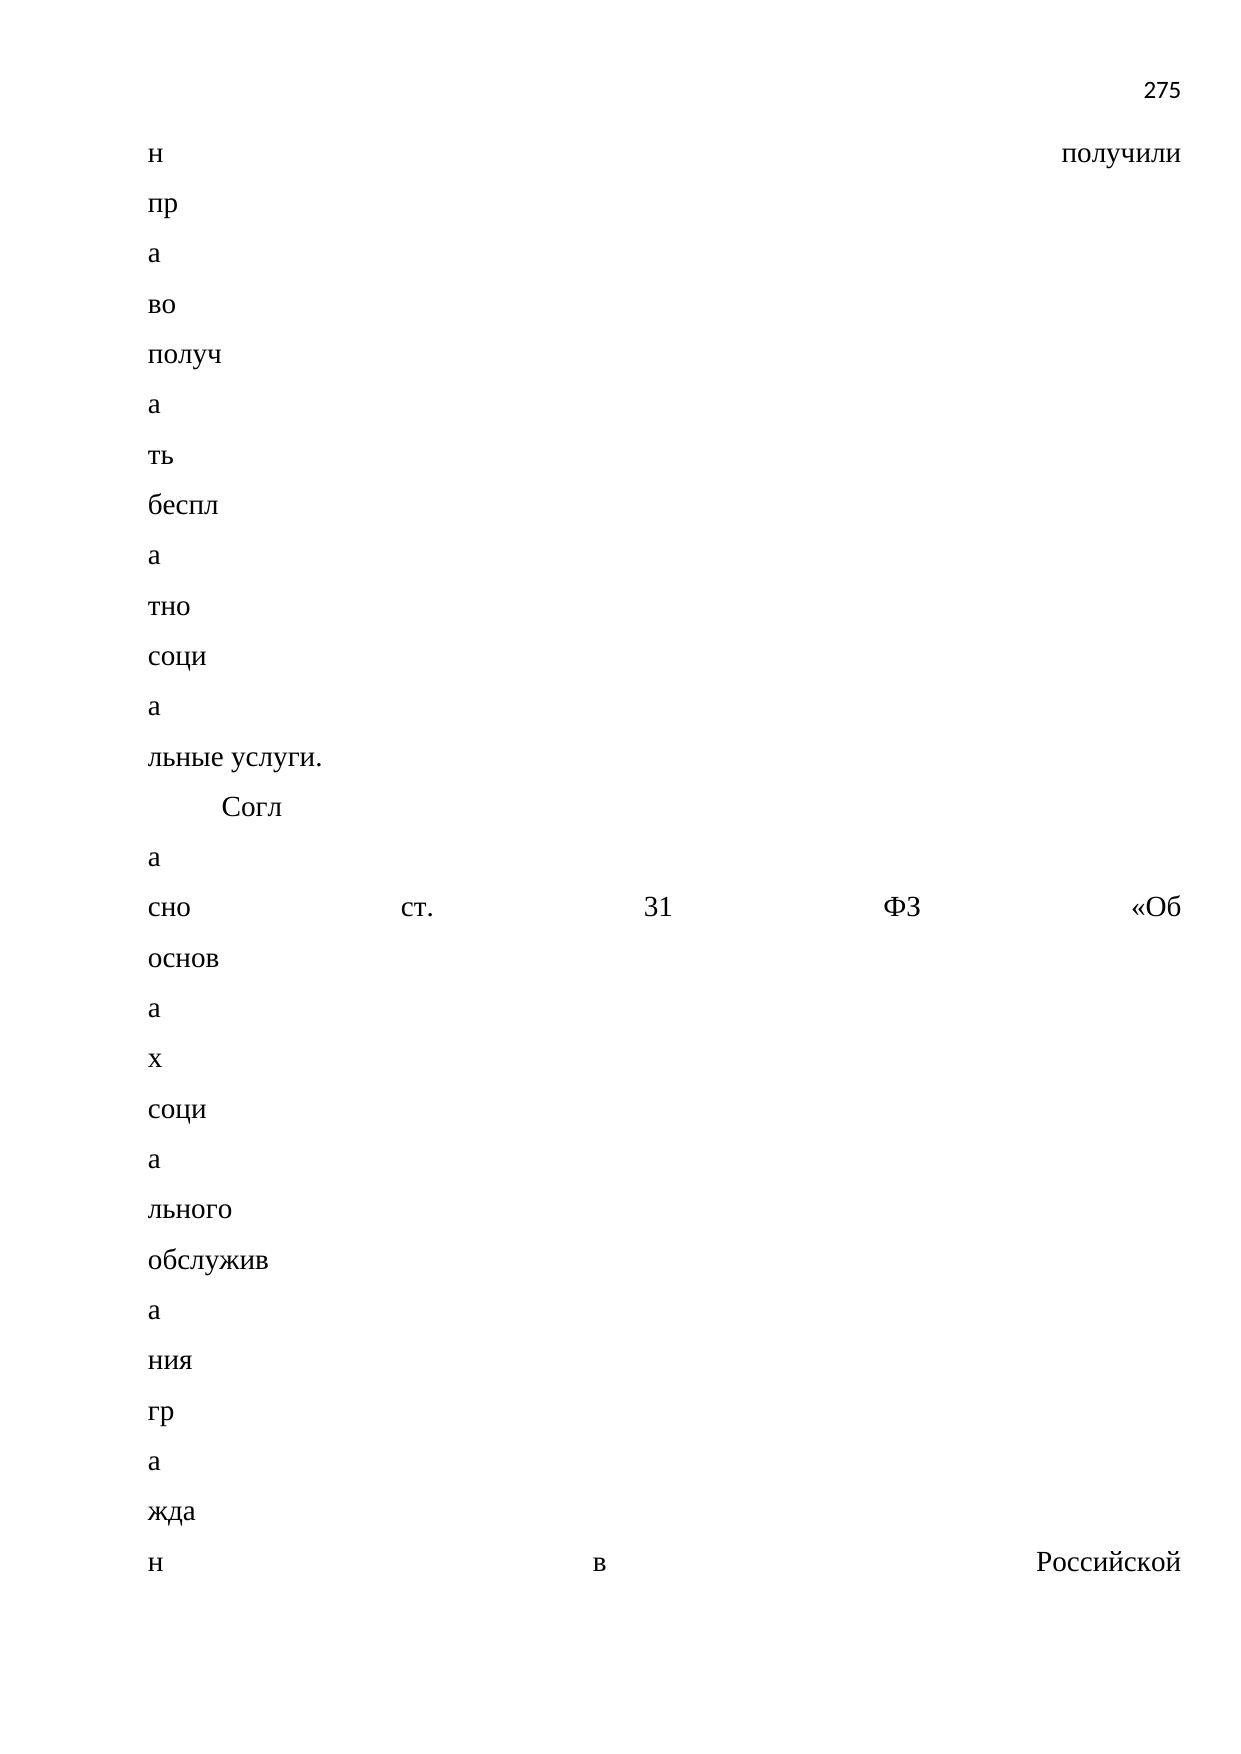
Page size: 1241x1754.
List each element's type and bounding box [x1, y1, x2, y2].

text [148, 135, 1181, 772]
text [148, 789, 1181, 1577]
